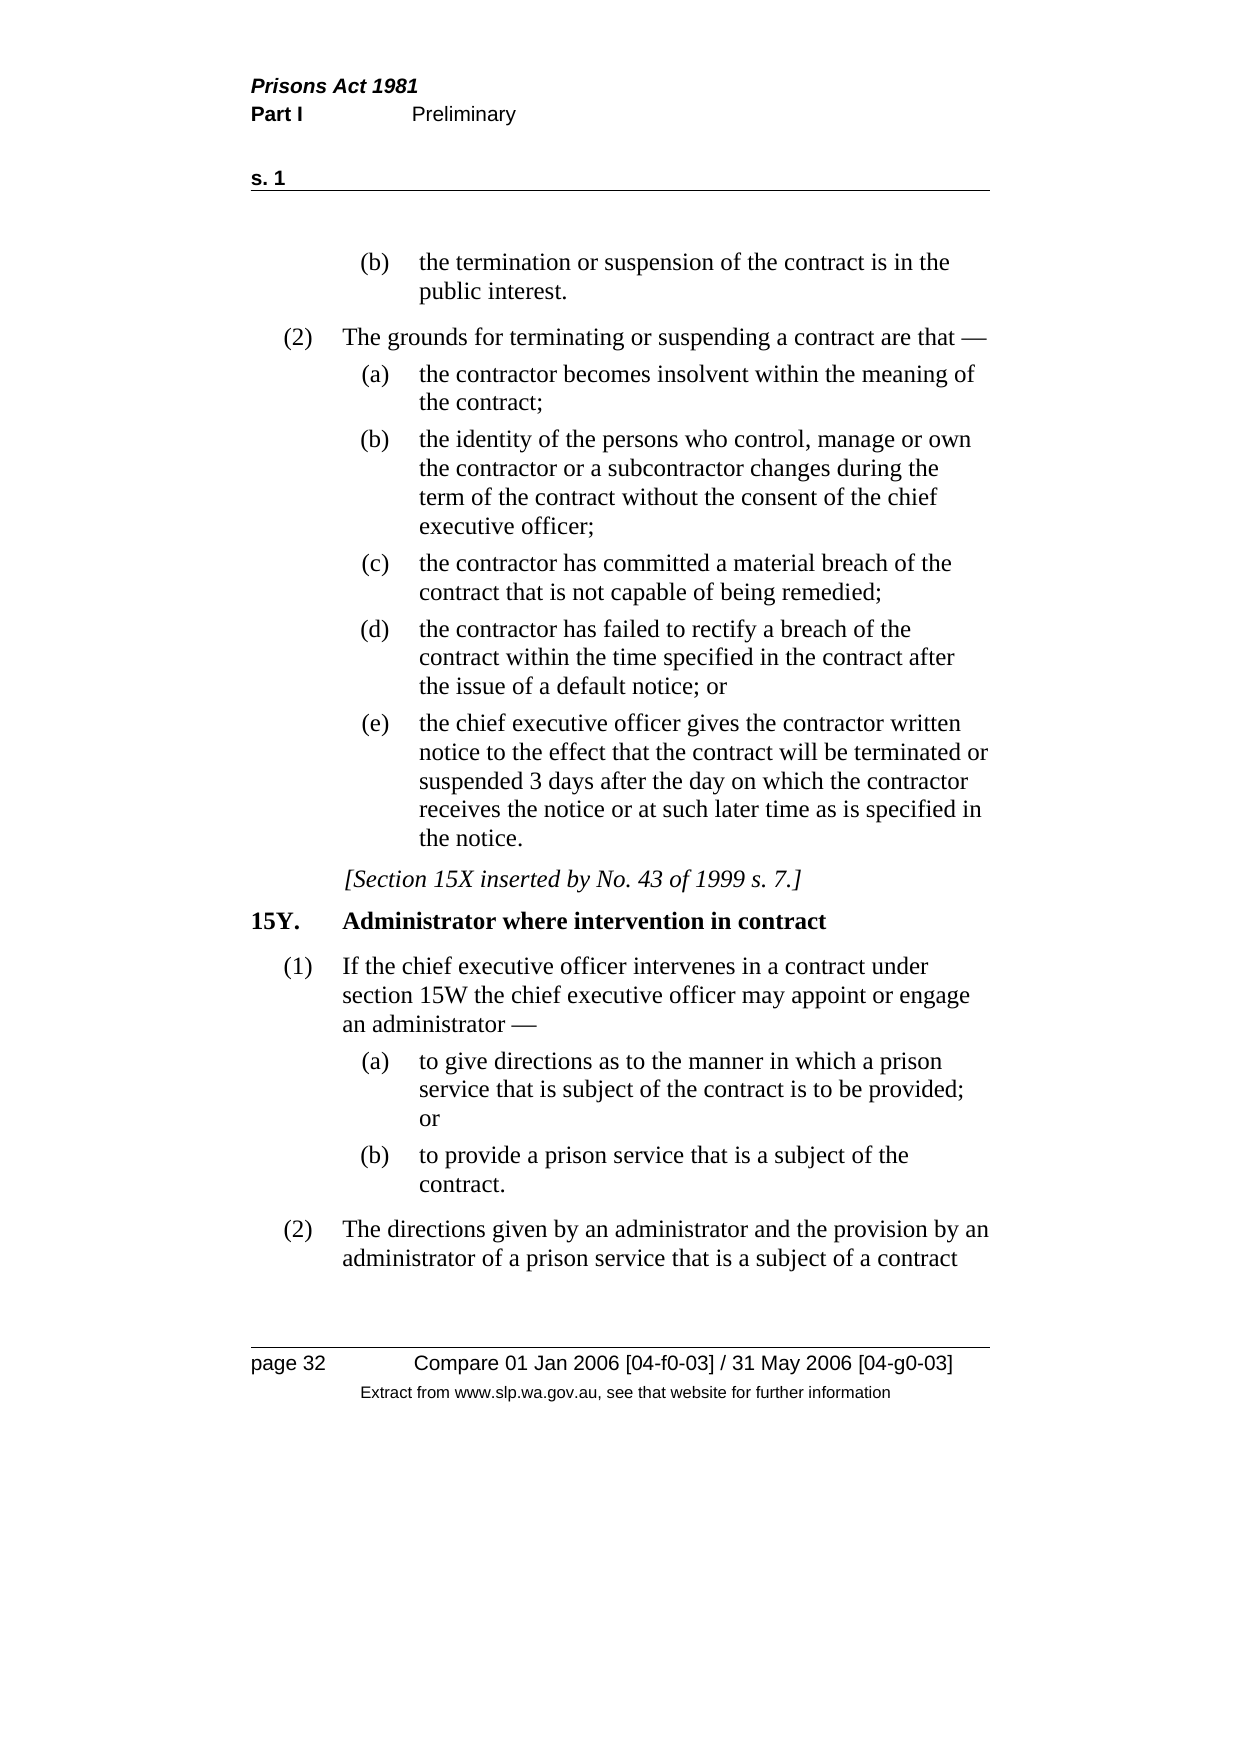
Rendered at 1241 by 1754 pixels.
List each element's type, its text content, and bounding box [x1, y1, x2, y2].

text (b) to provide a prison service that is a subject of the contract. [251, 1140, 990, 1198]
text (a) to give directions as to the manner in which a prison service that is subject of the contract is to be provided; or [251, 1046, 990, 1132]
subtitle 15Y. Administrator where intervention in contract [251, 906, 990, 934]
text (c) the contractor has committed a material breach of the contract that is not capable of being remedied; [251, 548, 990, 605]
text (b) the termination or suspension of the contract is in the public interest. [251, 247, 990, 305]
text (1) If the chief executive officer intervenes in a contract under section 15W the chief executive officer may appoint or engage an administrator — [251, 951, 990, 1037]
text (e) the chief executive officer gives the contractor written notice to the effect that the contract will be terminated or suspended 3 days after the day on which the contractor receives the notice or at such later time as is specified in the notice. [251, 708, 990, 852]
text [Section 15X inserted by No. 43 of 1999 s. 7.] [251, 864, 990, 893]
text (a) the contractor becomes insolvent within the meaning of the contract; [251, 359, 990, 416]
text (b) the identity of the persons who control, manage or own the contractor or a subcontractor changes during the term of the contract without the consent of the chief executive officer; [251, 424, 990, 539]
text (d) the contractor has failed to rectify a breach of the contract within the time specified in the contract after the issue of a default notice; or [251, 614, 990, 700]
text (2) The grounds for terminating or suspending a contract are that — [251, 322, 990, 350]
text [251, 1214, 990, 1272]
